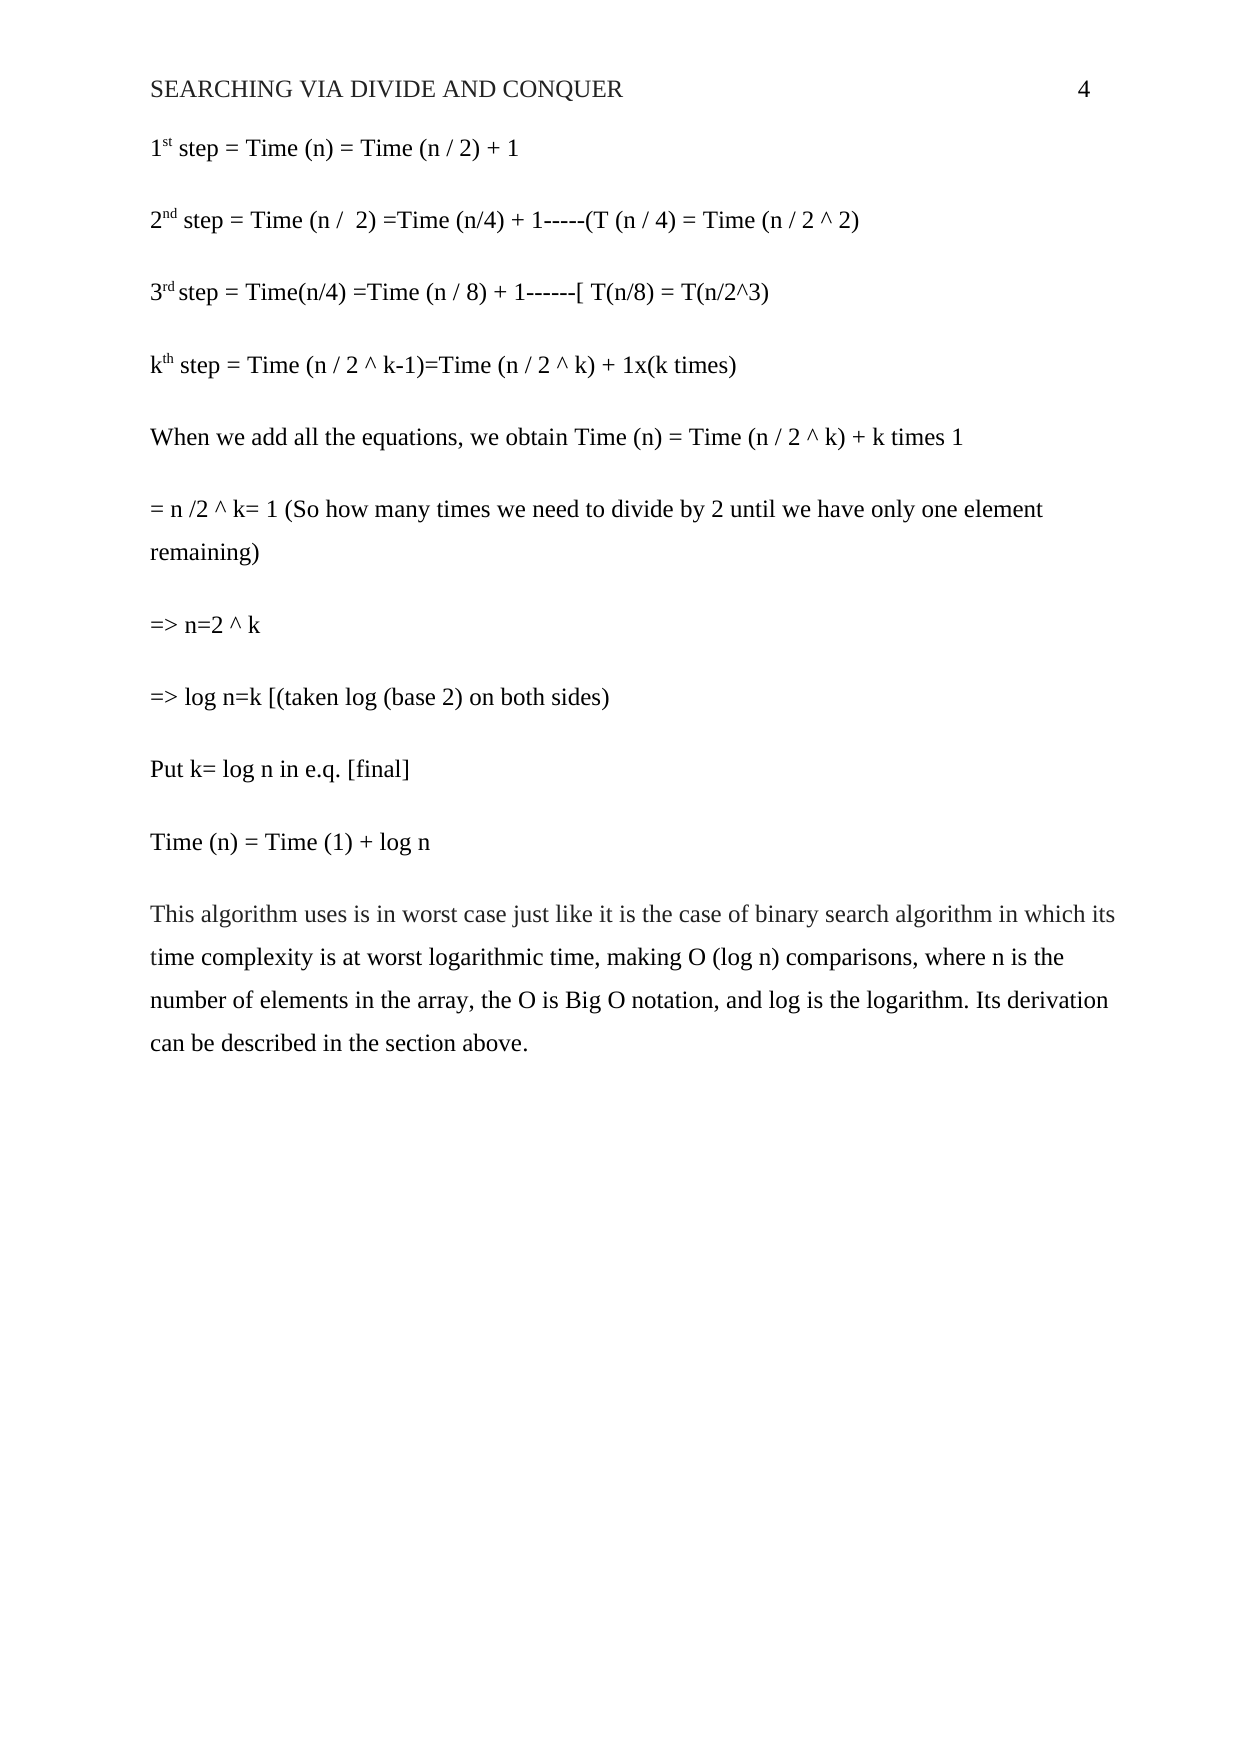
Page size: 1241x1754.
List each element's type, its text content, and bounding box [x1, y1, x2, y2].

text Time (n) = Time (1) + log n [150, 827, 1140, 855]
text kth step = Time (n / 2 ^ k-1)=Time (n / 2 ^ k) + 1x(k times) [150, 350, 1140, 378]
text = n /2 ^ k= 1 (So how many times we need to divide by 2 until we have only one element remaining) [150, 494, 1140, 566]
text 1st step = Time (n) = Time (n / 2) + 1 [150, 133, 1140, 162]
text 3rd step = Time(n/4) =Time (n / 8) + 1------[ T(n/8) = T(n/2^3) [150, 277, 1140, 306]
text => n=2 ^ k [150, 610, 1140, 638]
text When we add all the equations, we obtain Time (n) = Time (n / 2 ^ k) + k times 1 [150, 422, 1140, 451]
text => log n=k [(taken log (base 2) on both sides) [150, 682, 1140, 711]
text 2nd step = Time (n / 2) =Time (n/4) + 1-----(T (n / 4) = Time (n / 2 ^ 2) [150, 205, 1140, 234]
text Put k= log n in e.q. [final] [150, 754, 1140, 783]
text This algorithm uses is in worst case just like it is the case of binary search algorithm in which its time complexity is at worst logarithmic time, making O (log n) comparisons, where n is the number of elements in the array, the O is Big O notation, and log is the logarithm. Its derivation can be described in the section above. [150, 899, 1140, 1057]
